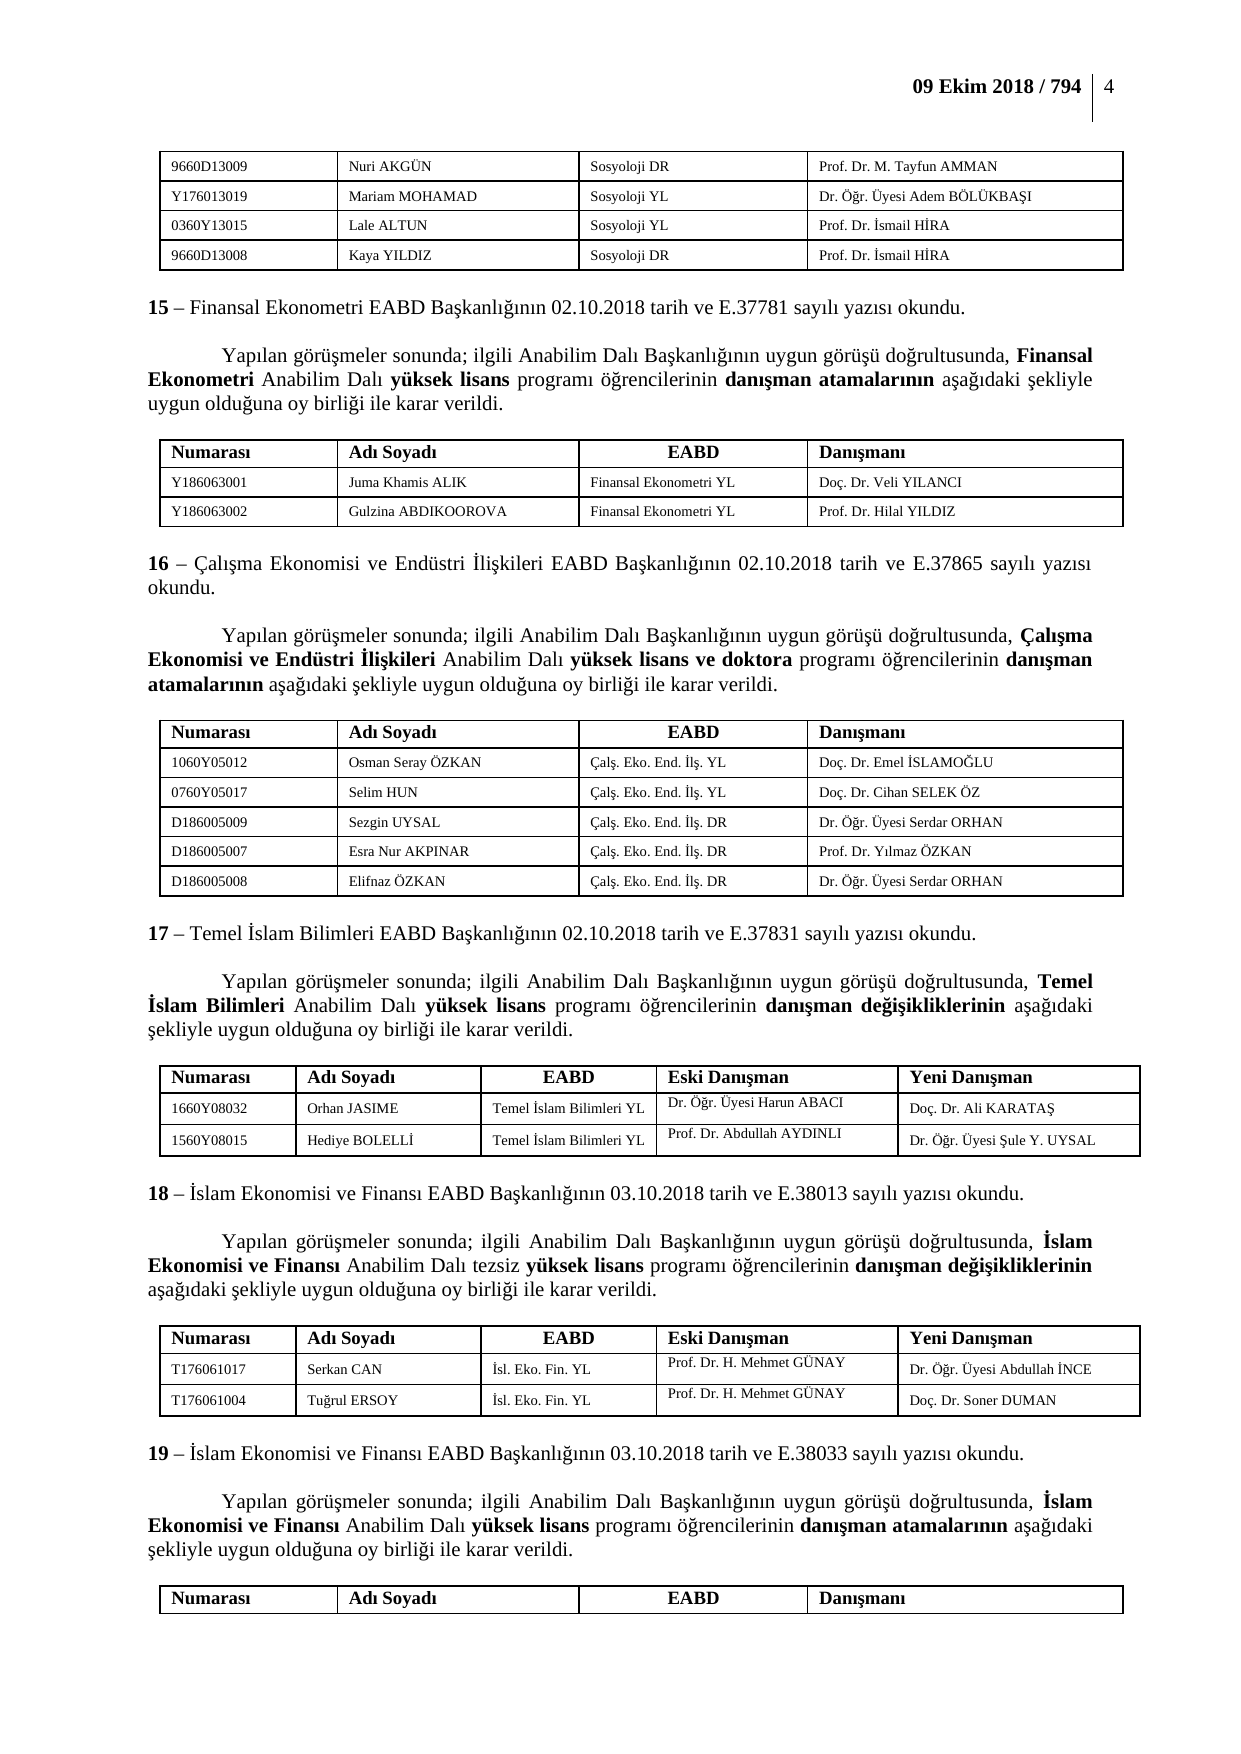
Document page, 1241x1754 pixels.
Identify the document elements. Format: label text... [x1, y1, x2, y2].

table_cell 1660Y08032 [161, 1094, 295, 1124]
table_header Yeni Danışman [899, 1327, 1139, 1352]
table_cell D186005009 [161, 808, 337, 836]
table_cell Doç. Dr. Ali KARATAŞ [899, 1094, 1139, 1124]
table_header Danışmanı [808, 1587, 1122, 1612]
table_cell T176061004 [161, 1385, 295, 1415]
table_cell Dr. Öğr. Üyesi Serdar ORHAN [808, 808, 1122, 836]
table_cell Finansal Ekonometri YL [580, 498, 807, 526]
table_cell Çalş. Eko. End. İlş. YL [580, 778, 807, 806]
table_cell Sosyoloji DR [580, 241, 807, 269]
table_cell Juma Khamis ALIK [338, 468, 578, 496]
table_cell Dr. Öğr. Üyesi Abdullah İNCE [899, 1354, 1139, 1384]
table_cell Sosyoloji DR [580, 152, 807, 180]
table_cell Prof. Dr. Yılmaz ÖZKAN [808, 837, 1122, 865]
table_header Adı Soyadı [338, 441, 578, 466]
text Yapılan görüşmeler sonunda; ilgili Anabilim Dalı Başkanlığının uygun görüşü doğrultusunda, Çalışma Ekonomisi ve Endüstri İlişkileri Anabilim Dalı yüksek lisans ve doktora programı öğrencilerinin danışman atamalarının aşağıdaki şekliyle uygun olduğuna oy birliği ile karar verildi. [148, 623, 1093, 696]
table_cell D186005008 [161, 867, 337, 895]
table_cell Y176013019 [161, 182, 337, 210]
table_cell Çalş. Eko. End. İlş. YL [580, 749, 807, 777]
table_header EABD [580, 1587, 807, 1612]
table_cell İsl. Eko. Fin. YL [482, 1385, 656, 1415]
table_cell Prof. Dr. Hilal YILDIZ [808, 498, 1122, 526]
table_header EABD [482, 1067, 656, 1092]
text 18 – İslam Ekonomisi ve Finansı EABD Başkanlığının 03.10.2018 tarih ve E.38013 sayılı yazısı okundu. [148, 1181, 1093, 1205]
text Yapılan görüşmeler sonunda; ilgili Anabilim Dalı Başkanlığının uygun görüşü doğrultusunda, İslam Ekonomisi ve Finansı Anabilim Dalı tezsiz yüksek lisans programı öğrencilerinin danışman değişikliklerinin aşağıdaki şekliyle uygun olduğuna oy birliği ile karar verildi. [148, 1229, 1093, 1301]
table_header Numarası [161, 721, 337, 747]
table_header EABD [580, 441, 807, 466]
table_cell Y186063002 [161, 498, 337, 526]
text 15 – Finansal Ekonometri EABD Başkanlığının 02.10.2018 tarih ve E.37781 sayılı yazısı okundu. [148, 294, 1093, 319]
table_cell Gulzina ABDIKOOROVA [338, 498, 578, 526]
table_cell Prof. Dr. İsmail HİRA [808, 241, 1122, 269]
table_cell Elifnaz ÖZKAN [338, 867, 578, 895]
table_cell Prof. Dr. H. Mehmet GÜNAY [657, 1354, 897, 1384]
table_cell Sosyoloji YL [580, 182, 807, 210]
table_cell Serkan CAN [297, 1354, 480, 1384]
table_cell 1060Y05012 [161, 749, 337, 777]
table_header Adı Soyadı [338, 1587, 578, 1612]
table_cell 0760Y05017 [161, 778, 337, 806]
table_cell Prof. Dr. Abdullah AYDINLI [657, 1125, 897, 1155]
table_header Eski Danışman [657, 1327, 897, 1352]
table_header Yeni Danışman [899, 1067, 1139, 1092]
table_cell Dr. Öğr. Üyesi Harun ABACI [657, 1094, 897, 1124]
table_cell Prof. Dr. İsmail HİRA [808, 211, 1122, 239]
table_cell Temel İslam Bilimleri YL [482, 1125, 656, 1155]
table_header Numarası [161, 1067, 295, 1092]
table_cell Doç. Dr. Soner DUMAN [899, 1385, 1139, 1415]
table_cell Dr. Öğr. Üyesi Şule Y. UYSAL [899, 1125, 1139, 1155]
table_cell Prof. Dr. H. Mehmet GÜNAY [657, 1385, 897, 1415]
table_cell İsl. Eko. Fin. YL [482, 1354, 656, 1384]
table_cell Orhan JASIME [297, 1094, 480, 1124]
table_cell T176061017 [161, 1354, 295, 1384]
table_cell Lale ALTUN [338, 211, 578, 239]
table_cell 9660D13009 [161, 152, 337, 180]
table_cell Doç. Dr. Emel İSLAMOĞLU [808, 749, 1122, 777]
table_header EABD [580, 721, 807, 747]
table_cell Esra Nur AKPINAR [338, 837, 578, 865]
table_header Adı Soyadı [297, 1067, 480, 1092]
table_cell Doç. Dr. Veli YILANCI [808, 468, 1122, 496]
table_header Numarası [161, 441, 337, 466]
table_cell Kaya YILDIZ [338, 241, 578, 269]
table_header EABD [482, 1327, 656, 1352]
text Yapılan görüşmeler sonunda; ilgili Anabilim Dalı Başkanlığının uygun görüşü doğrultusunda, İslam Ekonomisi ve Finansı Anabilim Dalı yüksek lisans programı öğrencilerinin danışman atamalarının aşağıdaki şekliyle uygun olduğuna oy birliği ile karar verildi. [148, 1489, 1093, 1561]
table_cell Doç. Dr. Cihan SELEK ÖZ [808, 778, 1122, 806]
table_header Danışmanı [808, 441, 1122, 466]
table_header Numarası [161, 1587, 337, 1612]
table_cell Nuri AKGÜN [338, 152, 578, 180]
text Yapılan görüşmeler sonunda; ilgili Anabilim Dalı Başkanlığının uygun görüşü doğrultusunda, Finansal Ekonometri Anabilim Dalı yüksek lisans programı öğrencilerinin danışman atamalarının aşağıdaki şekliyle uygun olduğuna oy birliği ile karar verildi. [148, 343, 1093, 415]
table_cell Hediye BOLELLİ [297, 1125, 480, 1155]
table_cell Prof. Dr. M. Tayfun AMMAN [808, 152, 1122, 180]
table_cell Temel İslam Bilimleri YL [482, 1094, 656, 1124]
table_cell D186005007 [161, 837, 337, 865]
table_cell Tuğrul ERSOY [297, 1385, 480, 1415]
text Yapılan görüşmeler sonunda; ilgili Anabilim Dalı Başkanlığının uygun görüşü doğrultusunda, Temel İslam Bilimleri Anabilim Dalı yüksek lisans programı öğrencilerinin danışman değişikliklerinin aşağıdaki şekliyle uygun olduğuna oy birliği ile karar verildi. [148, 969, 1093, 1041]
table_header Numarası [161, 1327, 295, 1352]
table_header Eski Danışman [657, 1067, 897, 1092]
table_cell Sezgin UYSAL [338, 808, 578, 836]
text 19 – İslam Ekonomisi ve Finansı EABD Başkanlığının 03.10.2018 tarih ve E.38033 sayılı yazısı okundu. [148, 1441, 1093, 1465]
table_cell 1560Y08015 [161, 1125, 295, 1155]
table_cell Mariam MOHAMAD [338, 182, 578, 210]
table_header Adı Soyadı [297, 1327, 480, 1352]
table_cell Çalş. Eko. End. İlş. DR [580, 808, 807, 836]
table_cell Çalş. Eko. End. İlş. DR [580, 837, 807, 865]
table_header Adı Soyadı [338, 721, 578, 747]
table_cell Finansal Ekonometri YL [580, 468, 807, 496]
table_cell Osman Seray ÖZKAN [338, 749, 578, 777]
table_cell 0360Y13015 [161, 211, 337, 239]
text 16 – Çalışma Ekonomisi ve Endüstri İlişkileri EABD Başkanlığının 02.10.2018 tarih ve E.37865 sayılı yazısı okundu. [148, 551, 1093, 599]
table_cell Selim HUN [338, 778, 578, 806]
table_cell Y186063001 [161, 468, 337, 496]
text 17 – Temel İslam Bilimleri EABD Başkanlığının 02.10.2018 tarih ve E.37831 sayılı yazısı okundu. [148, 921, 1093, 944]
table_header Danışmanı [808, 721, 1122, 747]
table_cell 9660D13008 [161, 241, 337, 269]
table_cell Dr. Öğr. Üyesi Adem BÖLÜKBAŞI [808, 182, 1122, 210]
table_cell Dr. Öğr. Üyesi Serdar ORHAN [808, 867, 1122, 895]
table_cell Sosyoloji YL [580, 211, 807, 239]
table_cell Çalş. Eko. End. İlş. DR [580, 867, 807, 895]
